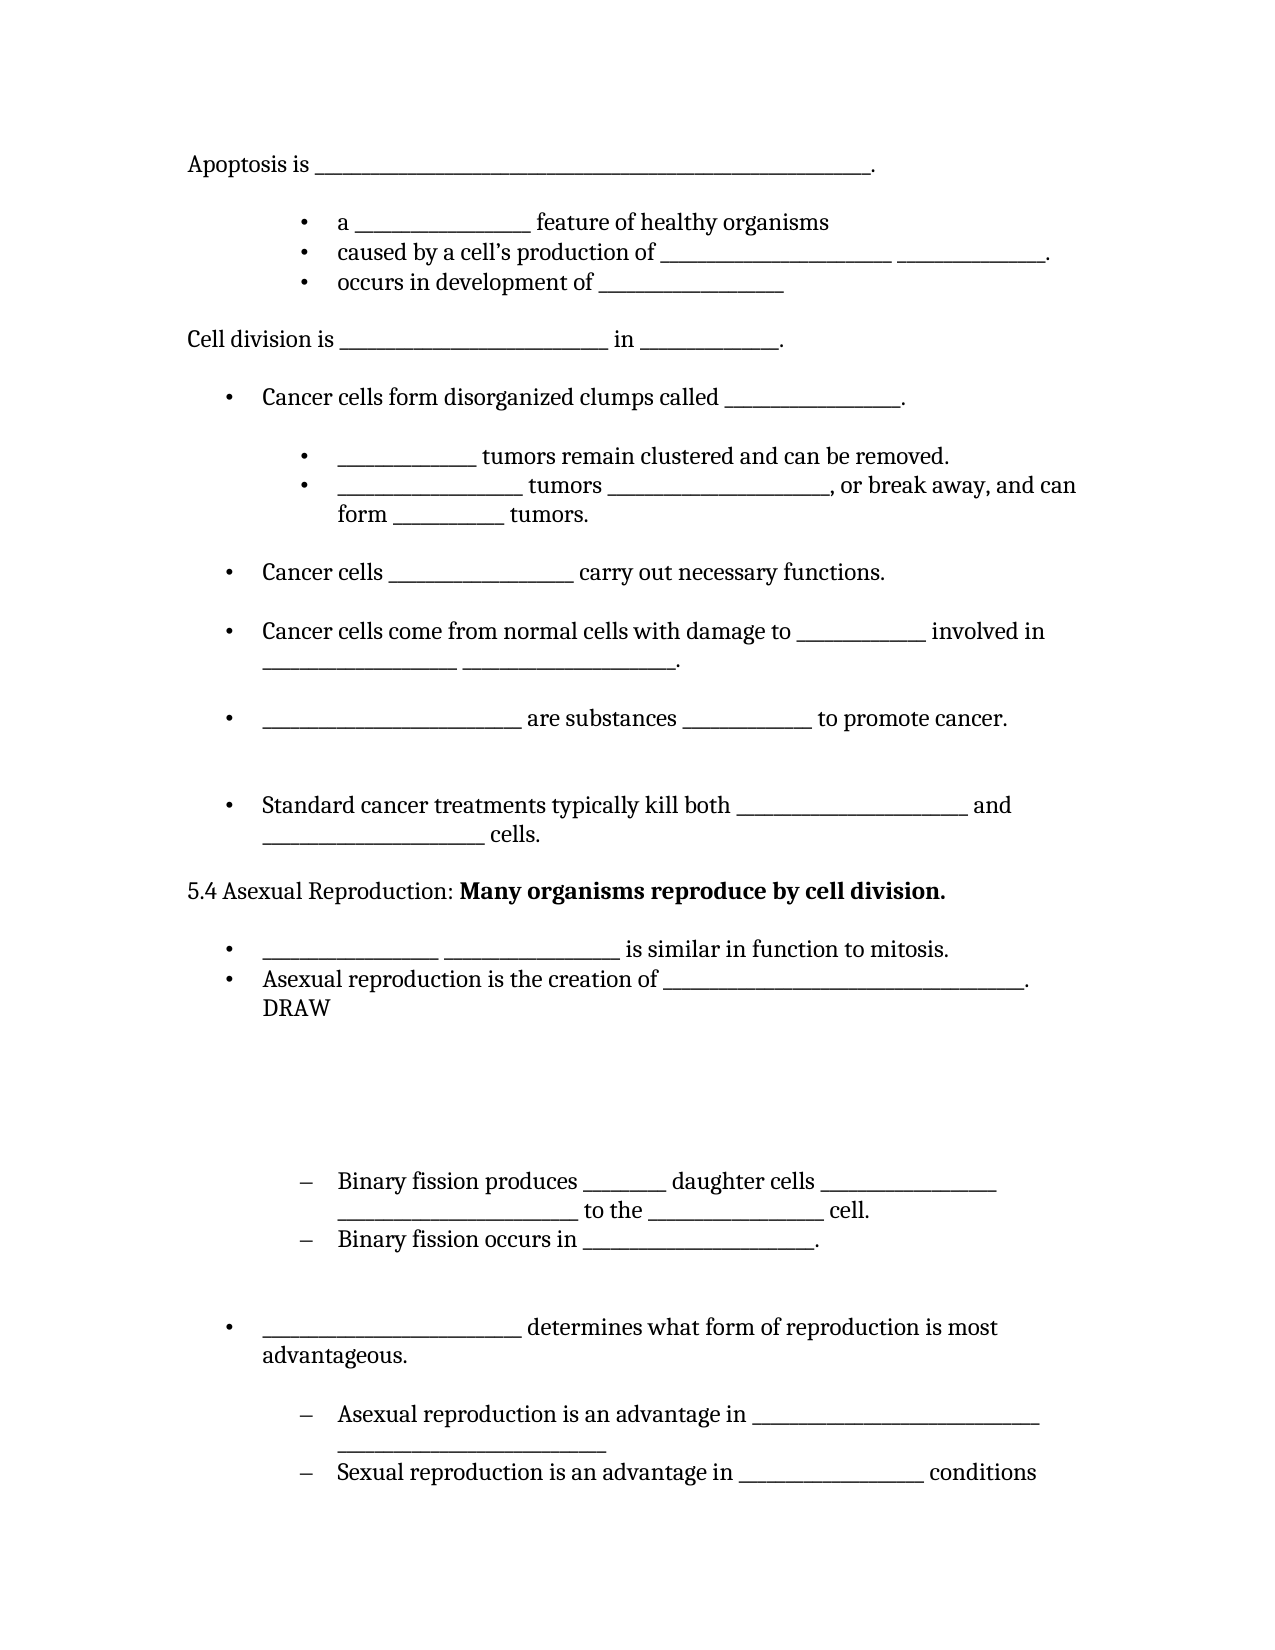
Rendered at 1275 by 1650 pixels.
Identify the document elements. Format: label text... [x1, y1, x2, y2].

list occurs in development of ____________________ [300, 267, 1087, 296]
text _____________________________ [337, 1428, 1087, 1457]
list _______________ tumors remain clustered and can be removed. [300, 441, 1087, 470]
list ____________________________ determines what form of reproduction is most advantageous. [225, 1312, 1087, 1370]
list Binary fission occurs in _________________________. [300, 1224, 1087, 1254]
list Sexual reproduction is an advantage in ____________________ conditions [300, 1457, 1087, 1487]
list Cancer cells come from normal cells with damage to ______________ involved in _____________________ _______________________. [225, 616, 1087, 674]
list Asexual reproduction is an advantage in _______________________________ [300, 1399, 1087, 1428]
list Asexual reproduction is the creation of _______________________________________. DRAW [225, 964, 1087, 1022]
list Cancer cells ____________________ carry out necessary functions. [225, 557, 1087, 587]
text 5.4 Asexual Reproduction: Many organisms reproduce by cell division. [187, 877, 1087, 906]
list Binary fission produces _________ daughter cells ___________________ __________________________ to the ___________________ cell. [300, 1166, 1087, 1224]
text Cell division is _____________________________ in _______________. [187, 325, 1087, 354]
list Standard cancer treatments typically kill both _________________________ and ________________________ cells. [225, 790, 1087, 848]
text Apoptosis is ____________________________________________________________. [187, 150, 1087, 179]
list a ___________________ feature of healthy organisms [300, 207, 1087, 237]
list caused by a cell’s production of _________________________ ________________. [300, 237, 1087, 267]
list ___________________ ___________________ is similar in function to mitosis. [225, 934, 1087, 964]
list ____________________ tumors ________________________, or break away, and can form ____________ tumors. [300, 470, 1087, 529]
list Cancer cells form disorganized clumps called ___________________. [225, 382, 1087, 412]
list ____________________________ are substances ______________ to promote cancer. [225, 703, 1087, 732]
